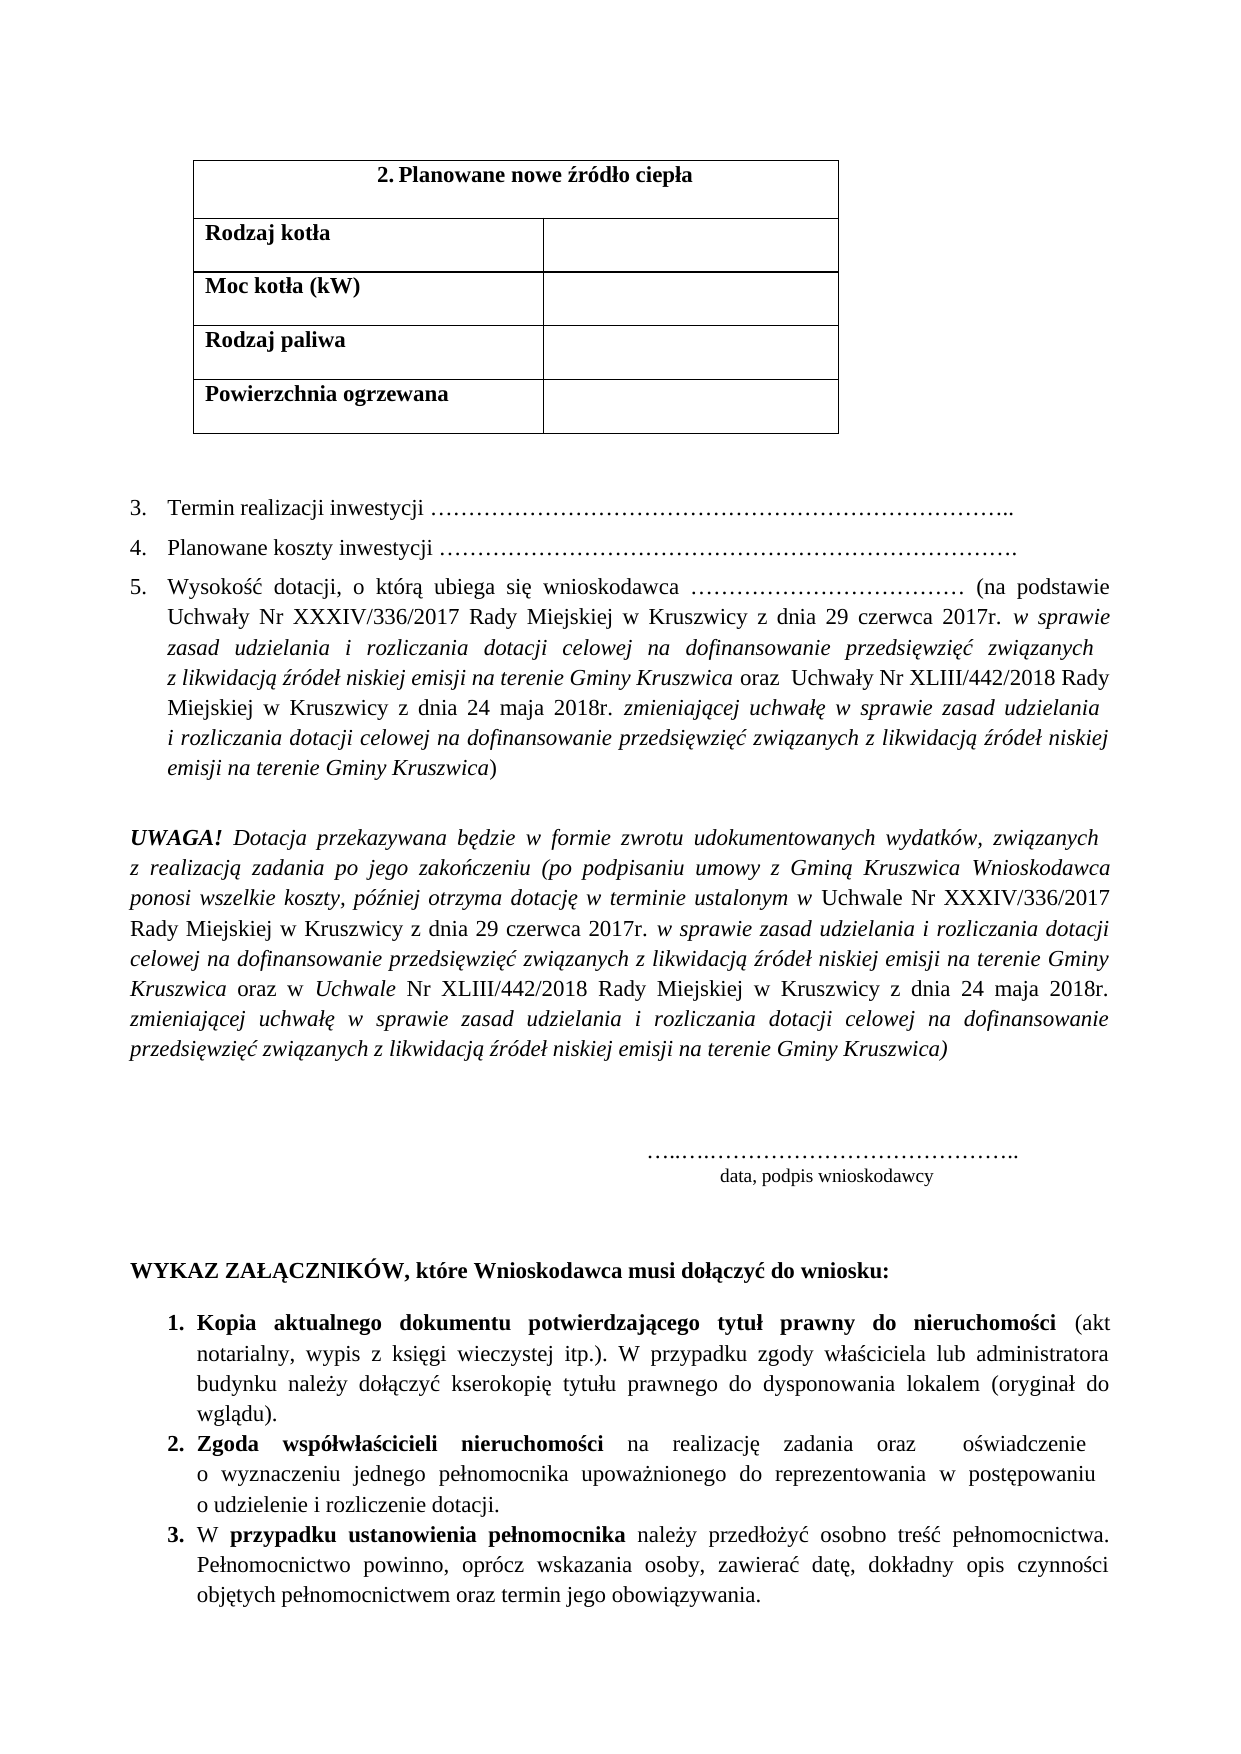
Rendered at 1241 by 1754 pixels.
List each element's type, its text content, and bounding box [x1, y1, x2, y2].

table_cell Rodzaj kotła [194, 219, 543, 271]
table_cell [544, 273, 838, 325]
table_cell [544, 219, 838, 271]
table_cell [544, 326, 838, 379]
list W przypadku ustanowienia pełnomocnika należy przedłożyć osobno treść pełnomocnictwa. Pełnomocnictwo powinno, oprócz wskazania osoby, zawierać datę, dokładny opis czynności objętych pełnomocnictwem oraz termin jego obowiązywania. [167, 1521, 1110, 1608]
list Kopia aktualnego dokumentu potwierdzającego tytuł prawny do nieruchomości (akt notarialny, wypis z księgi wieczystej itp.). W przypadku zgody właściciela lub administratora budynku należy dołączyć kserokopię tytułu prawnego do dysponowania lokalem (oryginał do wglądu). [167, 1309, 1110, 1426]
table_cell [544, 380, 838, 433]
table_cell Powierzchnia ogrzewana [194, 380, 543, 433]
text data, podpis wnioskodawcy [646, 1164, 1110, 1230]
list Wysokość dotacji, o którą ubiega się wnioskodawca ……………………………… (na podstawie Uchwały Nr XXXIV/336/2017 Rady Miejskiej w Kruszwicy z dnia 29 czerwca 2017r. w sprawie zasad udzielania i rozliczania dotacji celowej na dofinansowanie przedsięwzięć związanych z likwidacją źródeł niskiej emisji na terenie Gminy Kruszwica oraz Uchwały Nr XLIII/442/2018 Rady Miejskiej w Kruszwicy z dnia 24 maja 2018r. zmieniającej uchwałę w sprawie zasad udzielania i rozliczania dotacji celowej na dofinansowanie przedsięwzięć związanych z likwidacją źródeł niskiej emisji na terenie Gminy Kruszwica) [129, 573, 1110, 781]
table_header Planowane nowe źródło ciepła [194, 161, 838, 218]
text UWAGA! Dotacja przekazywana będzie w formie zwrotu udokumentowanych wydatków, związanych z realizacją zadania po jego zakończeniu (po podpisaniu umowy z Gminą Kruszwica Wnioskodawca ponosi wszelkie koszty, później otrzyma dotację w terminie ustalonym w Uchwale Nr XXXIV/336/2017 Rady Miejskiej w Kruszwicy z dnia 29 czerwca 2017r. w sprawie zasad udzielania i rozliczania dotacji celowej na dofinansowanie przedsięwzięć związanych z likwidacją źródeł niskiej emisji na terenie Gminy Kruszwica oraz w Uchwale Nr XLIII/442/2018 Rady Miejskiej w Kruszwicy z dnia 24 maja 2018r. zmieniającej uchwałę w sprawie zasad udzielania i rozliczania dotacji celowej na dofinansowanie przedsięwzięć związanych z likwidacją źródeł niskiej emisji na terenie Gminy Kruszwica) [130, 824, 1110, 1062]
list Planowane koszty inwestycji …………………………………………………………………. [129, 534, 1110, 560]
table_cell Rodzaj paliwa [194, 326, 543, 379]
text …..….………………………………….. [572, 1138, 1110, 1164]
list Zgoda współwłaścicieli nieruchomości na realizację zadania oraz oświadczenie o wyznaczeniu jednego pełnomocnika upoważnionego do reprezentowania w postępowaniu o udzielenie i rozliczenie dotacji. [167, 1430, 1110, 1517]
table_cell Moc kotła (kW) [194, 273, 543, 325]
list Termin realizacji inwestycji ………………………………………………………………….. [129, 494, 1110, 521]
text WYKAZ ZAŁĄCZNIKÓW, które Wnioskodawca musi dołączyć do wniosku: [130, 1257, 1110, 1283]
